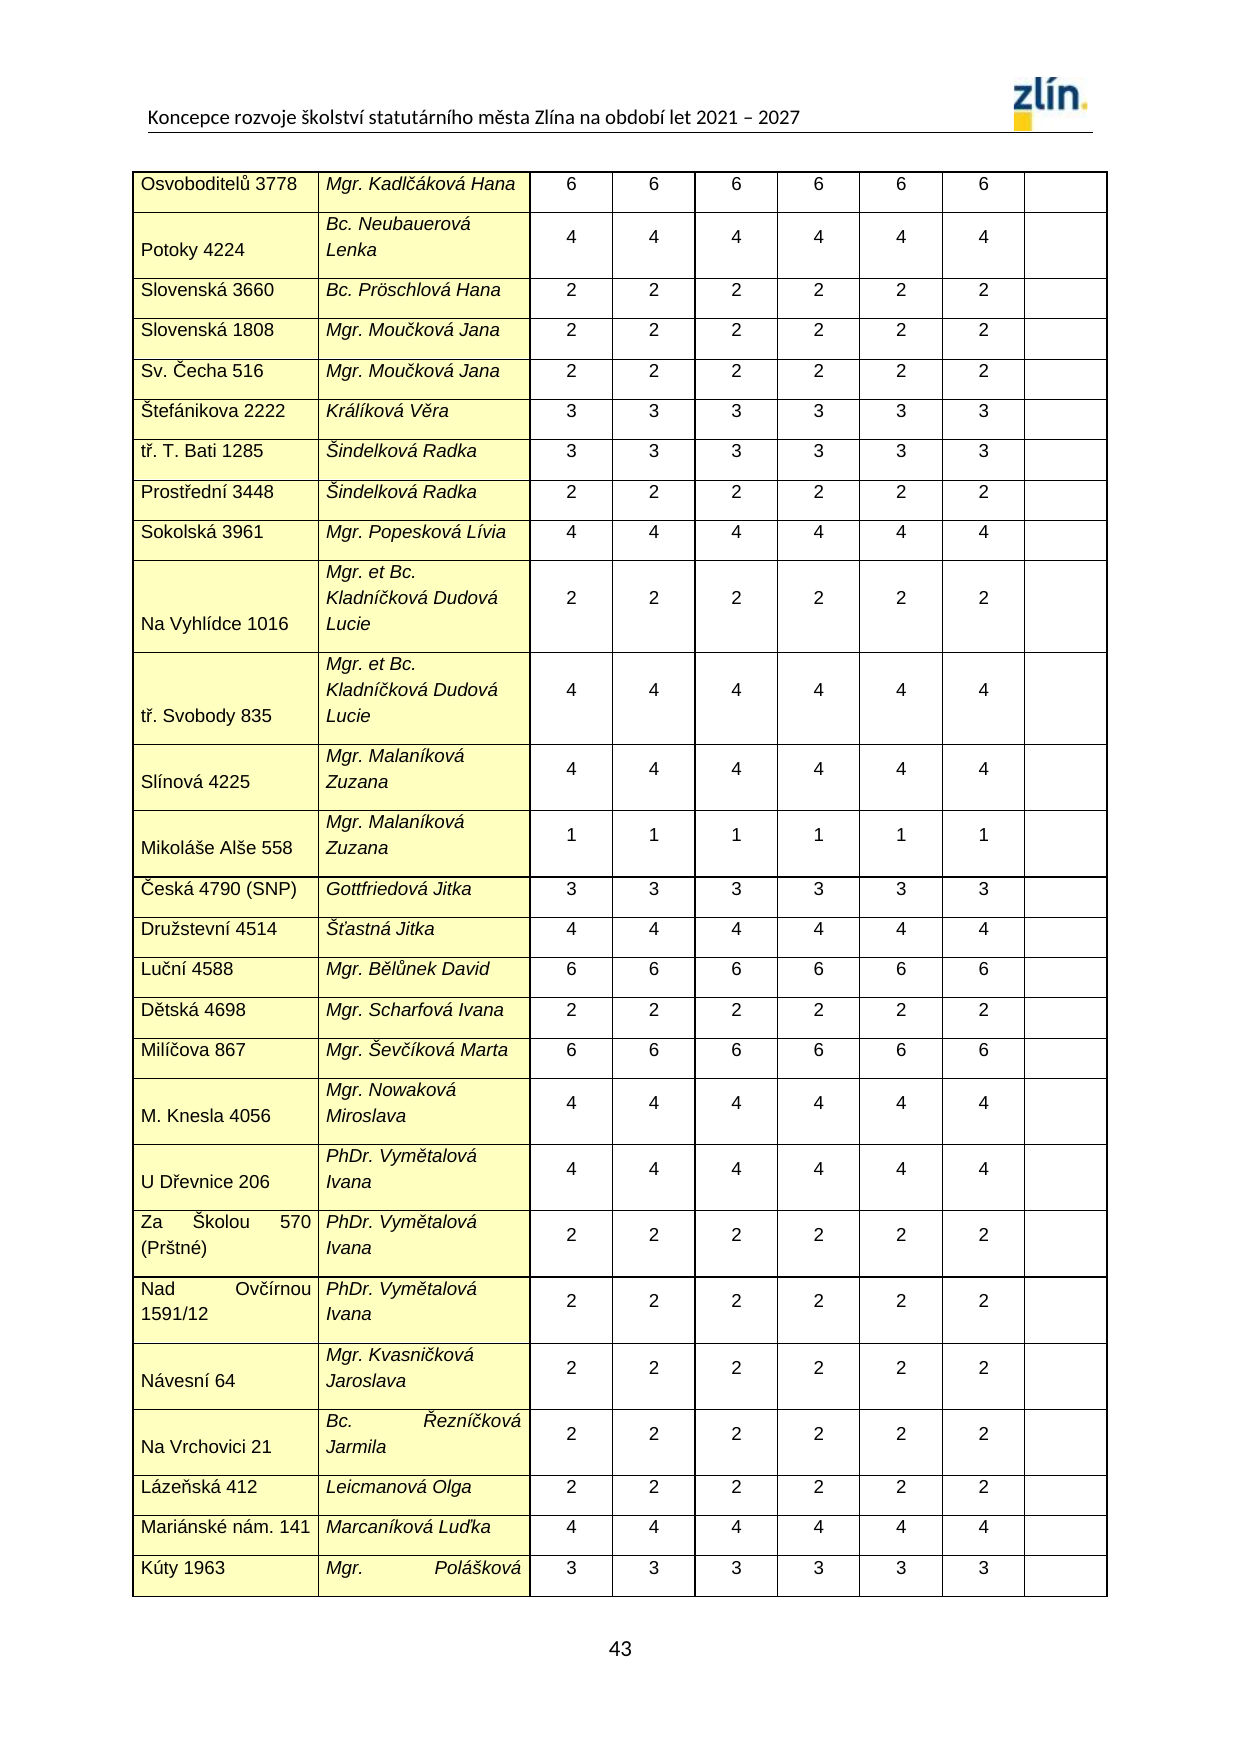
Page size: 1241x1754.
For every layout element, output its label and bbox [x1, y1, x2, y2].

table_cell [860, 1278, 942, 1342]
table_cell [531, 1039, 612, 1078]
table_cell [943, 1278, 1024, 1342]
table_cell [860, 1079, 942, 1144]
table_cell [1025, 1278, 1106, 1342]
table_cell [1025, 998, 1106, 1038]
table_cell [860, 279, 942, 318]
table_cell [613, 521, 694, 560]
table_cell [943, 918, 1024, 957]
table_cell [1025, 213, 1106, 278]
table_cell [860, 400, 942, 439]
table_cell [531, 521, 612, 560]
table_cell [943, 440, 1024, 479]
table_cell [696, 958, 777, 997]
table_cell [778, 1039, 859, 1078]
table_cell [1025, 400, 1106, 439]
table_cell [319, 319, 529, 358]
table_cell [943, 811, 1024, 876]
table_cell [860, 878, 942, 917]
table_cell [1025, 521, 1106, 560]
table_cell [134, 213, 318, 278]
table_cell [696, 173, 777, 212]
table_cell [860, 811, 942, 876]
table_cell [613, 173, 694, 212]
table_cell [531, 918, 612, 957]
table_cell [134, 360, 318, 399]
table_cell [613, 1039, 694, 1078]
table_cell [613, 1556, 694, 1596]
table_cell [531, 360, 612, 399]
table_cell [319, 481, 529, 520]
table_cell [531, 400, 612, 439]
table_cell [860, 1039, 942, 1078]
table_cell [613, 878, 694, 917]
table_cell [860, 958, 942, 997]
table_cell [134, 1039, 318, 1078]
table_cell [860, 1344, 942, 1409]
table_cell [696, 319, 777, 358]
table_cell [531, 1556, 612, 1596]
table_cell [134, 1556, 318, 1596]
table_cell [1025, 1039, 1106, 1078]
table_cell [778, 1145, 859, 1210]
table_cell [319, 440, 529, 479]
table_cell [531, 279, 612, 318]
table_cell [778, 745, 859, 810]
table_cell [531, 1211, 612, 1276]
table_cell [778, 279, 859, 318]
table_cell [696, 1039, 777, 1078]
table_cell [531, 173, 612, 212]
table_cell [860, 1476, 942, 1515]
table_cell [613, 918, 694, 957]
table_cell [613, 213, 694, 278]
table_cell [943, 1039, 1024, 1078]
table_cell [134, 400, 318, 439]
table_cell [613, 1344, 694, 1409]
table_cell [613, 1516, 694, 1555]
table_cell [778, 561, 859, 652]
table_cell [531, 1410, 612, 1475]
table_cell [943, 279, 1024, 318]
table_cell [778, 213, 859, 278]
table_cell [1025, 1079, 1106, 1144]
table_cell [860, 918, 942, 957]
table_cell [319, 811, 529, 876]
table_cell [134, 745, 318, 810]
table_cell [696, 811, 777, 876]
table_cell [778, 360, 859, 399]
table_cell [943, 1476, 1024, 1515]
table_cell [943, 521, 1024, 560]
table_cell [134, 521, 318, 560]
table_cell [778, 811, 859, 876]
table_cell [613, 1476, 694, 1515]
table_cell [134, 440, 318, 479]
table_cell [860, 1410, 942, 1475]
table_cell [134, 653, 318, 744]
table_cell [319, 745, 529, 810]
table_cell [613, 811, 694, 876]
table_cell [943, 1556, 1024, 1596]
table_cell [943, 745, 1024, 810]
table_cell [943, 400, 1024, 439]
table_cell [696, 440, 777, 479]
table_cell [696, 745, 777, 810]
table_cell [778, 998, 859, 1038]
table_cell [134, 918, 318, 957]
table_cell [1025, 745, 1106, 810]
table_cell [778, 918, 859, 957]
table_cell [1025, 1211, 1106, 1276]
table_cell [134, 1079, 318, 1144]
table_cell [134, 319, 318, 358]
picture [1013, 77, 1088, 131]
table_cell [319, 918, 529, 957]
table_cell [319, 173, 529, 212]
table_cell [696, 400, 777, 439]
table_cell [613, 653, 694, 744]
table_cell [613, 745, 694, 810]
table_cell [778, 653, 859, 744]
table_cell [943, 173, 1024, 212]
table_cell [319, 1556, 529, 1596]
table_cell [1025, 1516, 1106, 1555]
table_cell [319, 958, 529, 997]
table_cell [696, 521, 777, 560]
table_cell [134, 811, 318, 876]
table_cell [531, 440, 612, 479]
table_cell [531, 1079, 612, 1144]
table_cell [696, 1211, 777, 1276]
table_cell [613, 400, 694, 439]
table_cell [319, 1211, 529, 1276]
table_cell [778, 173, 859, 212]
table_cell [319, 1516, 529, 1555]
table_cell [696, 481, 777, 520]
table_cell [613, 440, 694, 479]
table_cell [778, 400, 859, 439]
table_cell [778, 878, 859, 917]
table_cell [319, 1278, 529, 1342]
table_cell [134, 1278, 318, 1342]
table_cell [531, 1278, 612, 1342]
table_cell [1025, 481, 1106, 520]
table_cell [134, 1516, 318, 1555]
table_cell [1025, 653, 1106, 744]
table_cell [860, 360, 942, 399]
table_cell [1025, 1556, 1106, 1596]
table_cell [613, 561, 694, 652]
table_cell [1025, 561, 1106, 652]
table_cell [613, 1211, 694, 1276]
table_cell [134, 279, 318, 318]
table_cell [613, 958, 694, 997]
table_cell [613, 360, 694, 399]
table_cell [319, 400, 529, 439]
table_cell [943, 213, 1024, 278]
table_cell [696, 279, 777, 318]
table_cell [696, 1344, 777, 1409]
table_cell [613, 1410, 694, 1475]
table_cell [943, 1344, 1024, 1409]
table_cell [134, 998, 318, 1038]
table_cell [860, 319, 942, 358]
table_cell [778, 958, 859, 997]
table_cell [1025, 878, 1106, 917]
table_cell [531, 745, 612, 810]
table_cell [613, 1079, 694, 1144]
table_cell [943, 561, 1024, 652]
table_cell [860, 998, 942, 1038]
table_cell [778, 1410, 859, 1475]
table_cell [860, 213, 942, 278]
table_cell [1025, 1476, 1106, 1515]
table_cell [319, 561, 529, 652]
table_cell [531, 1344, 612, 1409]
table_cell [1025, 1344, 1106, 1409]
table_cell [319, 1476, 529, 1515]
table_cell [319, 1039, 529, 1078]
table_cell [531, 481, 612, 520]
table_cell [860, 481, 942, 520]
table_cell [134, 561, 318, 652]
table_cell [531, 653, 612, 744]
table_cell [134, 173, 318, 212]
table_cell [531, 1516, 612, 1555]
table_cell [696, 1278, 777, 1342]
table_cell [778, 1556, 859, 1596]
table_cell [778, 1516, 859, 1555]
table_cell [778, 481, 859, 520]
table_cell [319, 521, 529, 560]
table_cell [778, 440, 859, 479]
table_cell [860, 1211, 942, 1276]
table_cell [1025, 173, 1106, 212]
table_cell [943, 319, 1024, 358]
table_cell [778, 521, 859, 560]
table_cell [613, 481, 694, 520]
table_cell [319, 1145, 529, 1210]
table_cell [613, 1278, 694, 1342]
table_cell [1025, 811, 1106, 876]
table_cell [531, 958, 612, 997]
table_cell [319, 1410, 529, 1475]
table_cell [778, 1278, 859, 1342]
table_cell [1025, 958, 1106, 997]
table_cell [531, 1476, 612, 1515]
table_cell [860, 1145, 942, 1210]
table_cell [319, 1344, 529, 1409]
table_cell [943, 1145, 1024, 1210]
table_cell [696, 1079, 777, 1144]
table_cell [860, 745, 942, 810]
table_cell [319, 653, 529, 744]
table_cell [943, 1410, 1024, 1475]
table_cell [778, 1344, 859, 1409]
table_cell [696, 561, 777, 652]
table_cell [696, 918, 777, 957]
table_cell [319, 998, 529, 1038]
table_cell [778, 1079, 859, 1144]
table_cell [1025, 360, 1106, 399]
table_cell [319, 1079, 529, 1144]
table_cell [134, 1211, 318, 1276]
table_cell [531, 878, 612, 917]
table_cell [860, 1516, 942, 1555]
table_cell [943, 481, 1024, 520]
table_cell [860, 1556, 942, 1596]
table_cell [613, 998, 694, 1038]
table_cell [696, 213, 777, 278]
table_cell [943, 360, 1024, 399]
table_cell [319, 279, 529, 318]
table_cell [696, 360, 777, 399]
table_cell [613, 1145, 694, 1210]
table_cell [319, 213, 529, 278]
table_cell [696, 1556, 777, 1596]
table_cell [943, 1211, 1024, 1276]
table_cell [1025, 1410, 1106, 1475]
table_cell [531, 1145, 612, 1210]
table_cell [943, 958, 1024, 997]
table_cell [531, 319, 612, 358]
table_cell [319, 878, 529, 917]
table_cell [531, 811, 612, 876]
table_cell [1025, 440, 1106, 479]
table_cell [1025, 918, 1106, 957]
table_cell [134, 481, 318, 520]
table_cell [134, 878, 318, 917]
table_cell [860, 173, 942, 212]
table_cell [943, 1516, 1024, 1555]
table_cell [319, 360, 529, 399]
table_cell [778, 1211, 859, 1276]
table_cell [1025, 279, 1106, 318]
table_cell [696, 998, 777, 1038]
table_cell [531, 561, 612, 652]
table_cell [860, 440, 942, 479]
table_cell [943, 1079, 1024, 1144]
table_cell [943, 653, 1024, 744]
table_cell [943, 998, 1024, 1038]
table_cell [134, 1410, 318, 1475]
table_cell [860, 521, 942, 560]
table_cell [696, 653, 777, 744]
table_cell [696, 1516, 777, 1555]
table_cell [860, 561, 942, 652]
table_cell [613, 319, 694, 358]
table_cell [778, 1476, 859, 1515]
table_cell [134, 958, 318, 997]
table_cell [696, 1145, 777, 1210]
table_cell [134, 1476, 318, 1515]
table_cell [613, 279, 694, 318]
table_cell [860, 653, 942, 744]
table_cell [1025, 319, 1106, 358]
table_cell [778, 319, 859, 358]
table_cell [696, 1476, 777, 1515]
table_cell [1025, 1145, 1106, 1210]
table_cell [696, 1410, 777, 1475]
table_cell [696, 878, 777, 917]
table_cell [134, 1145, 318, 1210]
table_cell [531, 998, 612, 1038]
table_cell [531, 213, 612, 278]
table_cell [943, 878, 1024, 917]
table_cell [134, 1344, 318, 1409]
